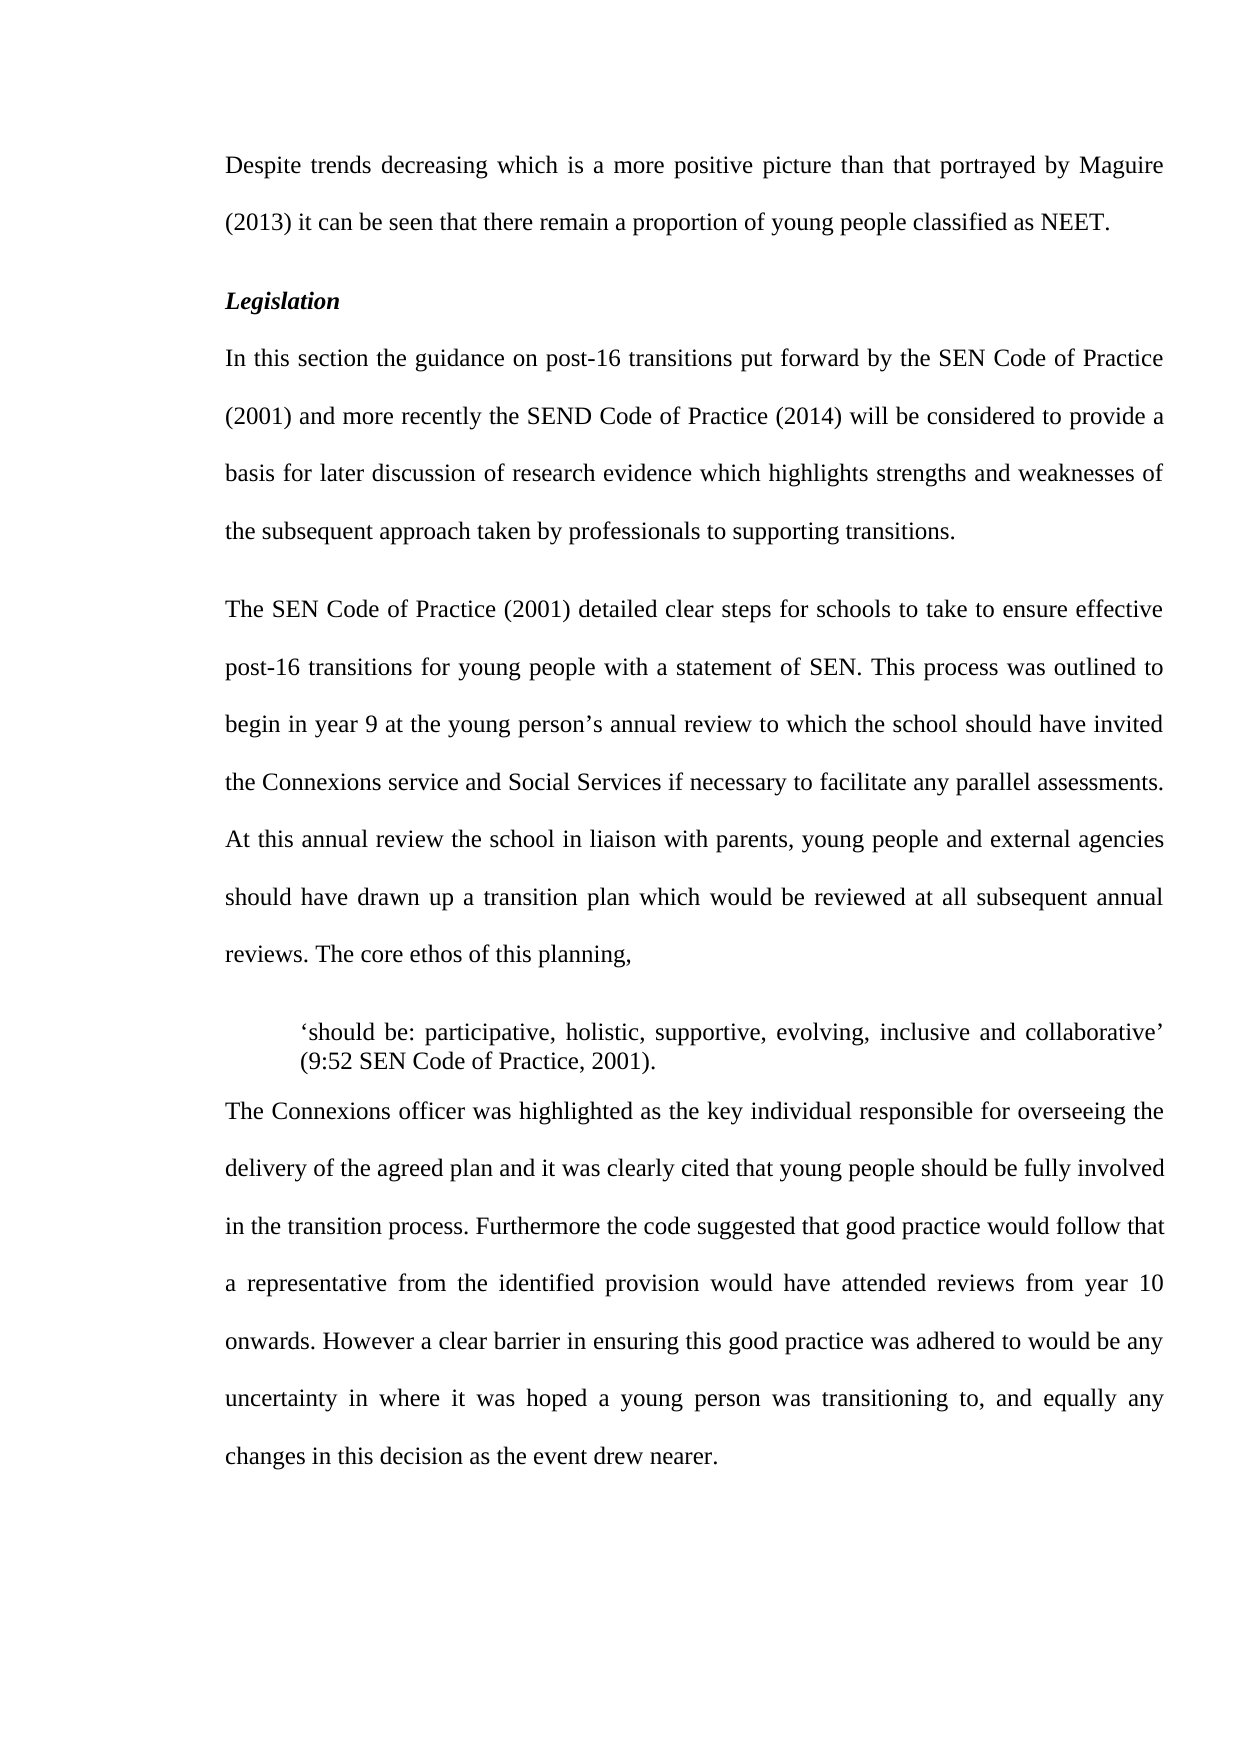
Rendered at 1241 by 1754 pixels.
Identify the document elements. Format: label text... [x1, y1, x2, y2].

text The Connexions officer was highlighted as the key individual responsible for overseeing the delivery of the agreed plan and it was clearly cited that young people should be fully involved in the transition process. Furthermore the code suggested that good practice would follow that a representative from the identified provision would have attended reviews from year 10 onwards. However a clear barrier in ensuring this good practice was adhered to would be any uncertainty in where it was hoped a young person was transitioning to, and equally any changes in this decision as the event drew nearer. [225, 1096, 1165, 1469]
subtitle Legislation [225, 286, 1165, 314]
text Despite trends decreasing which is a more positive picture than that portrayed by Maguire (2013) it can be seen that there remain a proportion of young people classified as NEET. [225, 150, 1165, 236]
text ‘should be: participative, holistic, supportive, evolving, inclusive and collaborative’ (9:52 SEN Code of Practice, 2001). [300, 1017, 1165, 1075]
text In this section the guidance on post-16 transitions put forward by the SEN Code of Practice (2001) and more recently the SEND Code of Practice (2014) will be considered to provide a basis for later discussion of research evidence which highlights strengths and weaknesses of the subsequent approach taken by professionals to supporting transitions. [225, 343, 1165, 544]
text The SEN Code of Practice (2001) detailed clear steps for schools to take to ensure effective post-16 transitions for young people with a statement of SEN. This process was outlined to begin in year 9 at the young person’s annual review to which the school should have invited the Connexions service and Social Services if necessary to facilitate any parallel assessments. At this annual review the school in liaison with parents, young people and external agencies should have drawn up a transition plan which would be reviewed at all subsequent annual reviews. The core ethos of this planning, [225, 594, 1165, 968]
